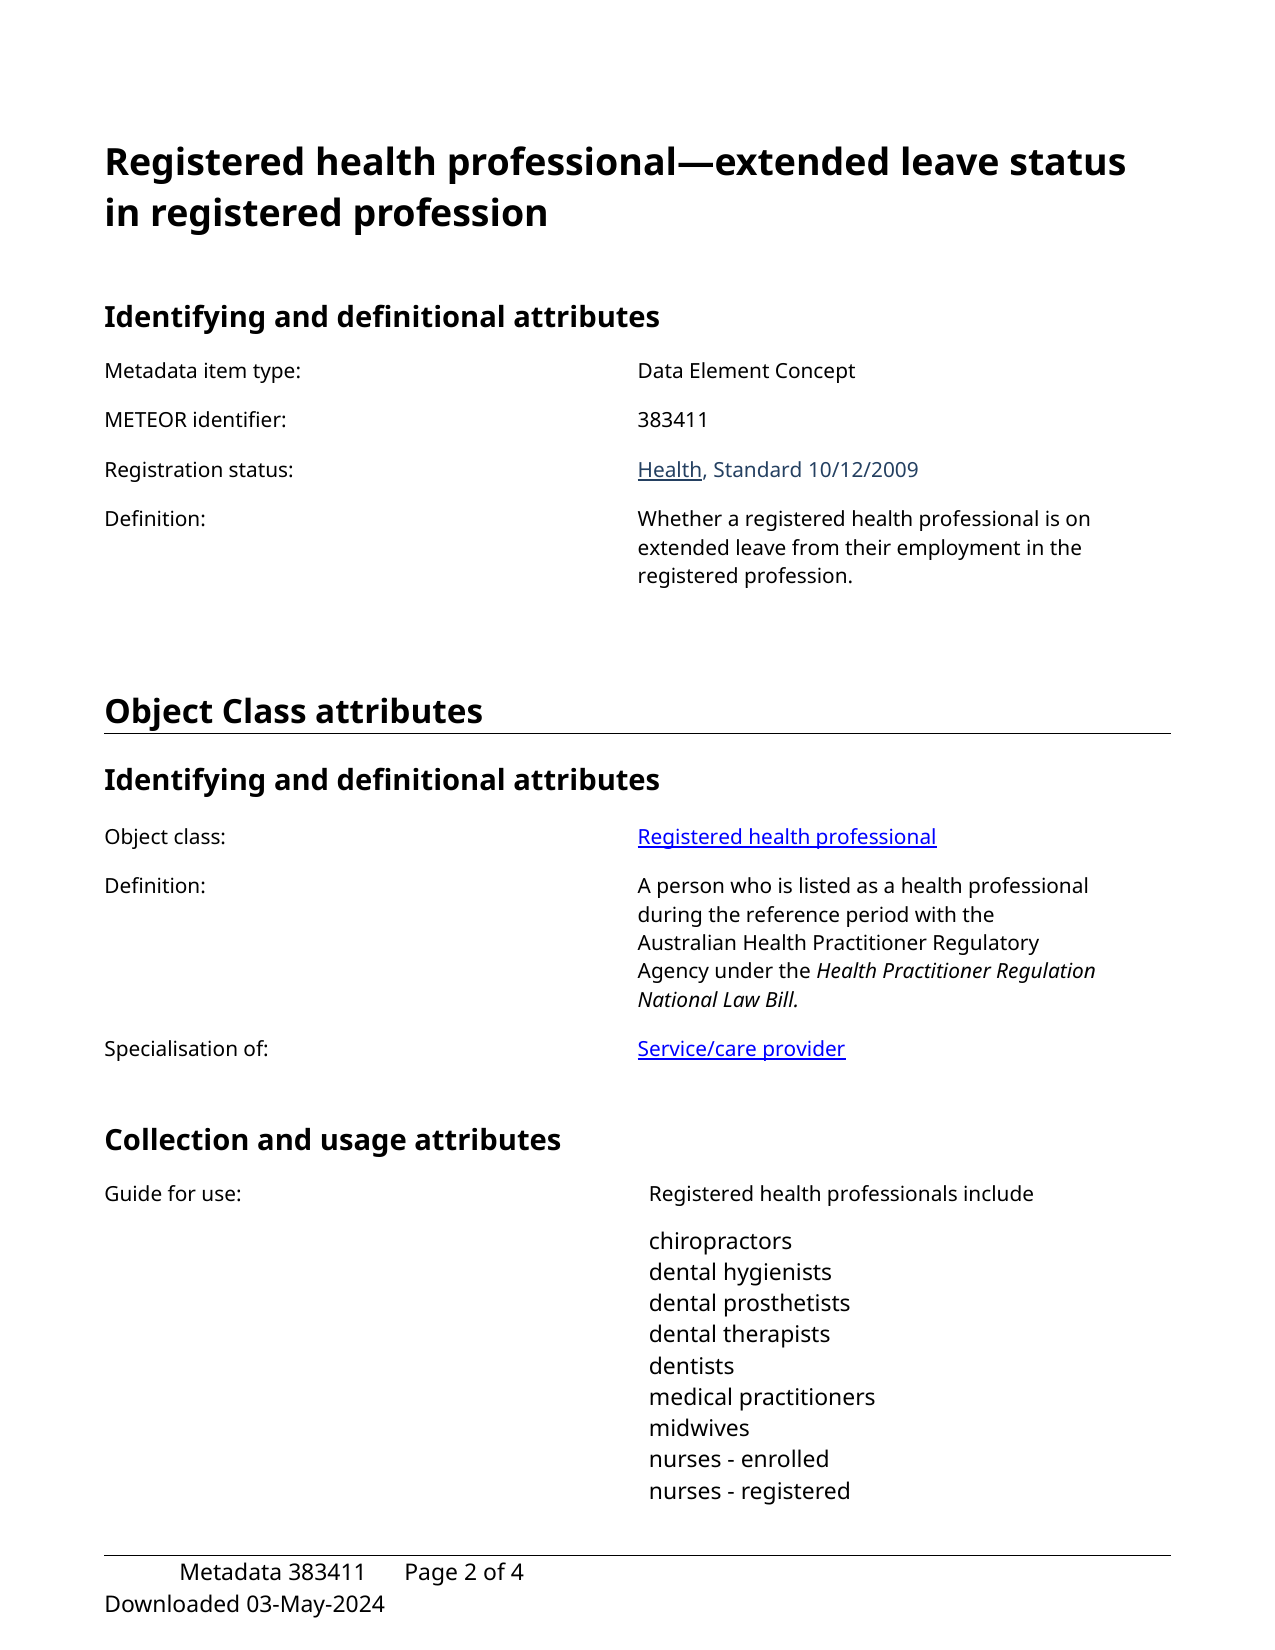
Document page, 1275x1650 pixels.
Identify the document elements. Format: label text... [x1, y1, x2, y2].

table_cell A person who is listed as a health professional during the reference period with the Australian Health Practitioner Regulatory Agency under the Health Practitioner Regulation National Law Bill. [626, 861, 1159, 1024]
table_cell Definition: [93, 861, 626, 1024]
table_cell Whether a registered health professional is on extended leave from their employment in the registered profession. [626, 494, 1159, 600]
table_cell Health, Standard 10/12/2009 [626, 445, 1159, 494]
table_cell Specialisation of: [93, 1024, 626, 1073]
table_cell Collection and usage attributes [93, 1073, 1159, 1169]
table_cell METEOR identifier: [93, 395, 626, 444]
subtitle Identifying and definitional attributes [104, 759, 1171, 799]
subtitle Registered health professional—extended leave status in registered profession [104, 135, 1171, 237]
table_header Identifying and definitional attributes [93, 250, 1159, 346]
table_cell Registration status: [93, 445, 626, 494]
table_cell Definition: [93, 494, 626, 600]
subtitle Object Class attributes [104, 687, 1171, 733]
table_cell 383411 [626, 395, 1159, 444]
table_cell Guide for use: [93, 1169, 626, 1516]
table_cell [626, 1169, 1159, 1516]
table_header Registered health professional [626, 812, 1159, 861]
table_cell Data Element Concept [626, 346, 1159, 395]
table_cell Service/care provider [626, 1024, 1159, 1073]
table_header Object class: [93, 812, 626, 861]
table_cell Metadata item type: [93, 346, 626, 395]
